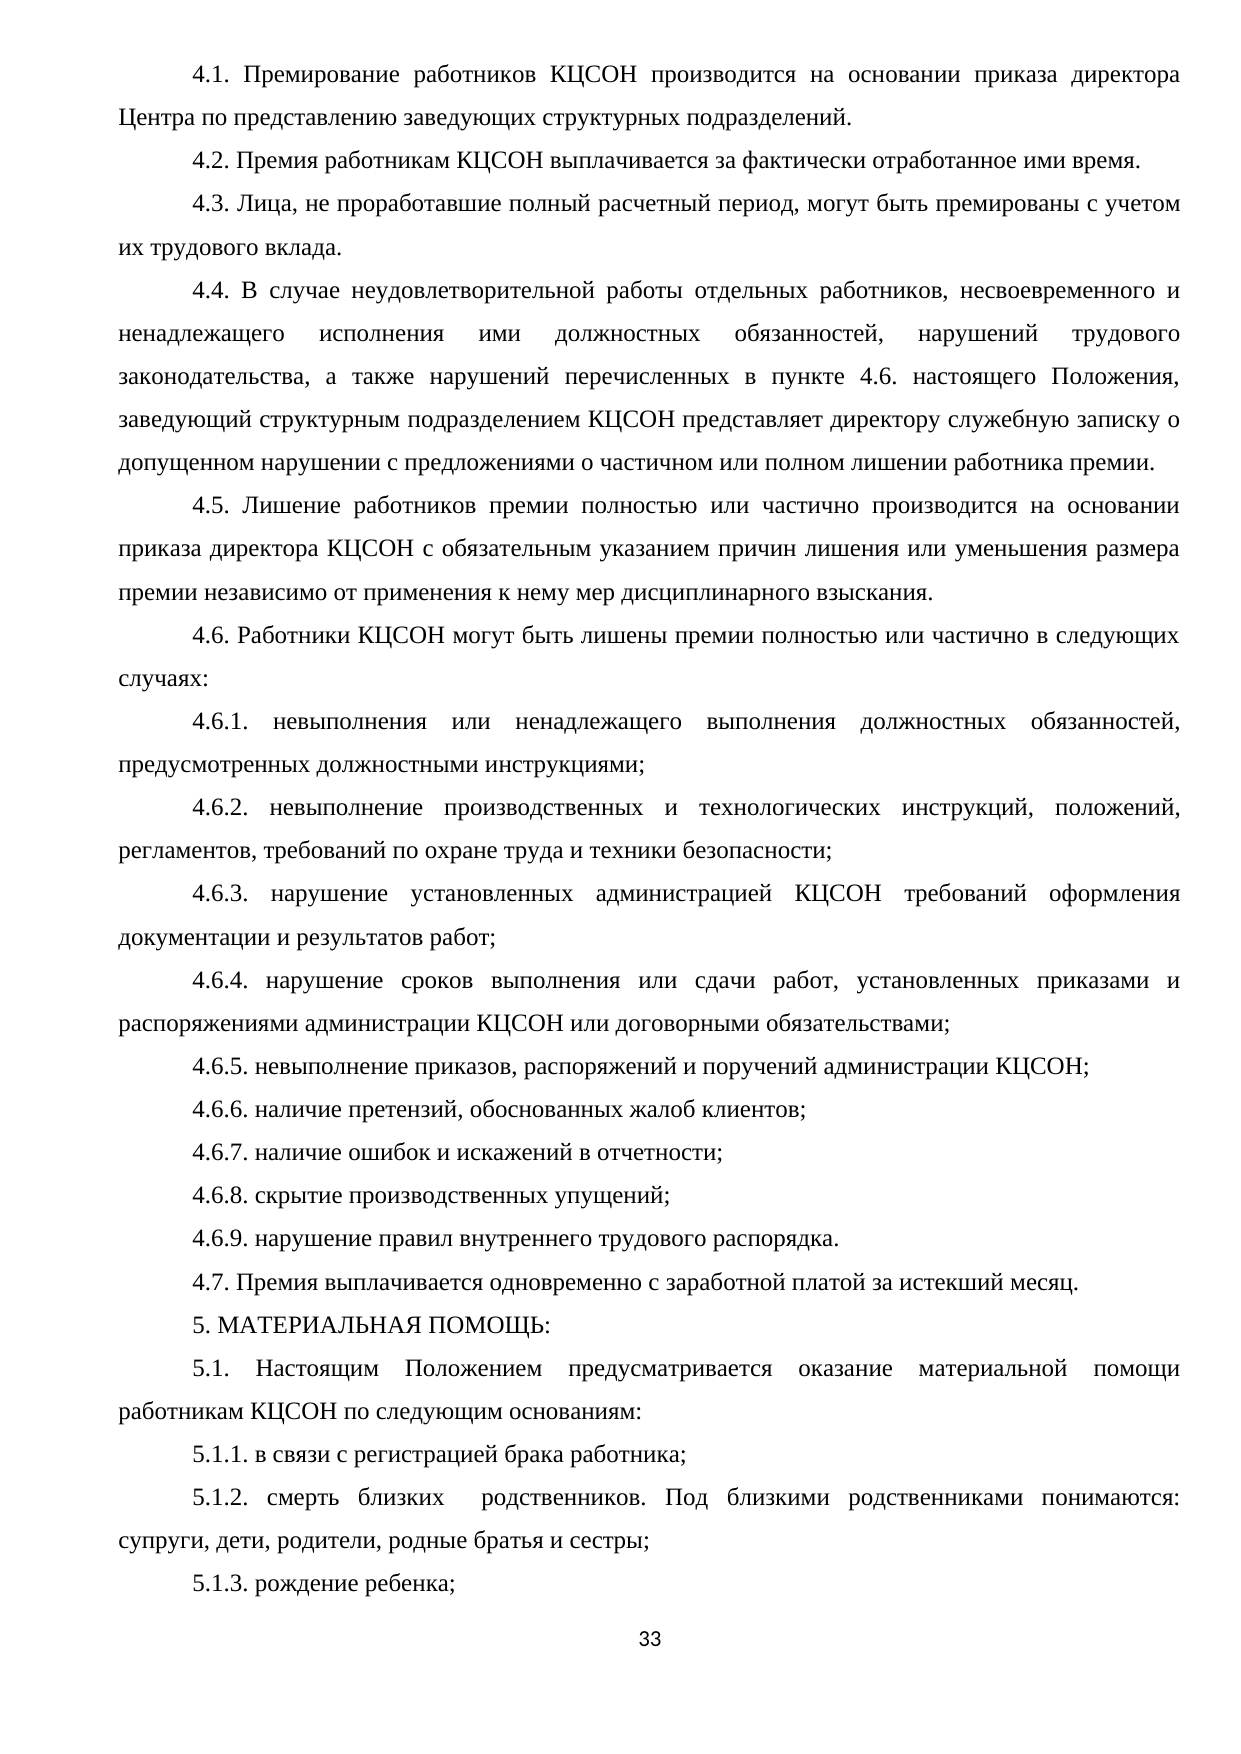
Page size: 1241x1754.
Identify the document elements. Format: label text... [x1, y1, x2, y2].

text 4.6.3. нарушение установленных администрацией КЦСОН требований оформления документации и результатов работ; [118, 878, 1181, 950]
text 5.1.3. рождение ребенка; [118, 1568, 1181, 1597]
text 4.6.7. наличие ошибок и искажений в отчетности; [118, 1137, 1181, 1166]
text 4.3. Лица, не проработавшие полный расчетный период, могут быть премированы с учетом их трудового вклада. [118, 188, 1181, 260]
text 4.7. Премия выплачивается одновременно с заработной платой за истекший месяц. [118, 1267, 1181, 1295]
text 5.1.1. в связи с регистрацией брака работника; [118, 1439, 1181, 1468]
text 4.5. Лишение работников премии полностью или частично производится на основании приказа директора КЦСОН с обязательным указанием причин лишения или уменьшения размера премии независимо от применения к нему мер дисциплинарного взыскания. [118, 490, 1181, 605]
text 5.1.2. смерть близких родственников. Под близкими родственниками понимаются: супруги, дети, родители, родные братья и сестры; [118, 1482, 1181, 1554]
text 4.4. В случае неудовлетворительной работы отдельных работников, несвоевременного и ненадлежащего исполнения ими должностных обязанностей, нарушений трудового законодательства, а также нарушений перечисленных в пункте 4.6. настоящего Положения, заведующий структурным подразделением КЦСОН представляет директору служебную записку о допущенном нарушении с предложениями о частичном или полном лишении работника премии. [118, 275, 1181, 476]
text 4.2. Премия работникам КЦСОН выплачивается за фактически отработанное ими время. [118, 145, 1181, 174]
text 4.6.9. нарушение правил внутреннего трудового распорядка. [118, 1223, 1181, 1252]
text 4.6.8. скрытие производственных упущений; [118, 1180, 1181, 1209]
text 4.6.5. невыполнение приказов, распоряжений и поручений администрации КЦСОН; [118, 1051, 1181, 1080]
text 4.6.2. невыполнение производственных и технологических инструкций, положений, регламентов, требований по охране труда и техники безопасности; [118, 792, 1181, 864]
text 4.1. Премирование работников КЦСОН производится на основании приказа директора Центра по представлению заведующих структурных подразделений. [118, 59, 1181, 131]
text 5. МАТЕРИАЛЬНАЯ ПОМОЩЬ: [118, 1310, 1181, 1338]
text 4.6.6. наличие претензий, обоснованных жалоб клиентов; [118, 1094, 1181, 1123]
text 4.6.1. невыполнения или ненадлежащего выполнения должностных обязанностей, предусмотренных должностными инструкциями; [118, 706, 1181, 778]
text 4.6.4. нарушение сроков выполнения или сдачи работ, установленных приказами и распоряжениями администрации КЦСОН или договорными обязательствами; [118, 965, 1181, 1037]
text 5.1. Настоящим Положением предусматривается оказание материальной помощи работникам КЦСОН по следующим основаниям: [118, 1353, 1181, 1425]
text 4.6. Работники КЦСОН могут быть лишены премии полностью или частично в следующих случаях: [118, 620, 1181, 692]
